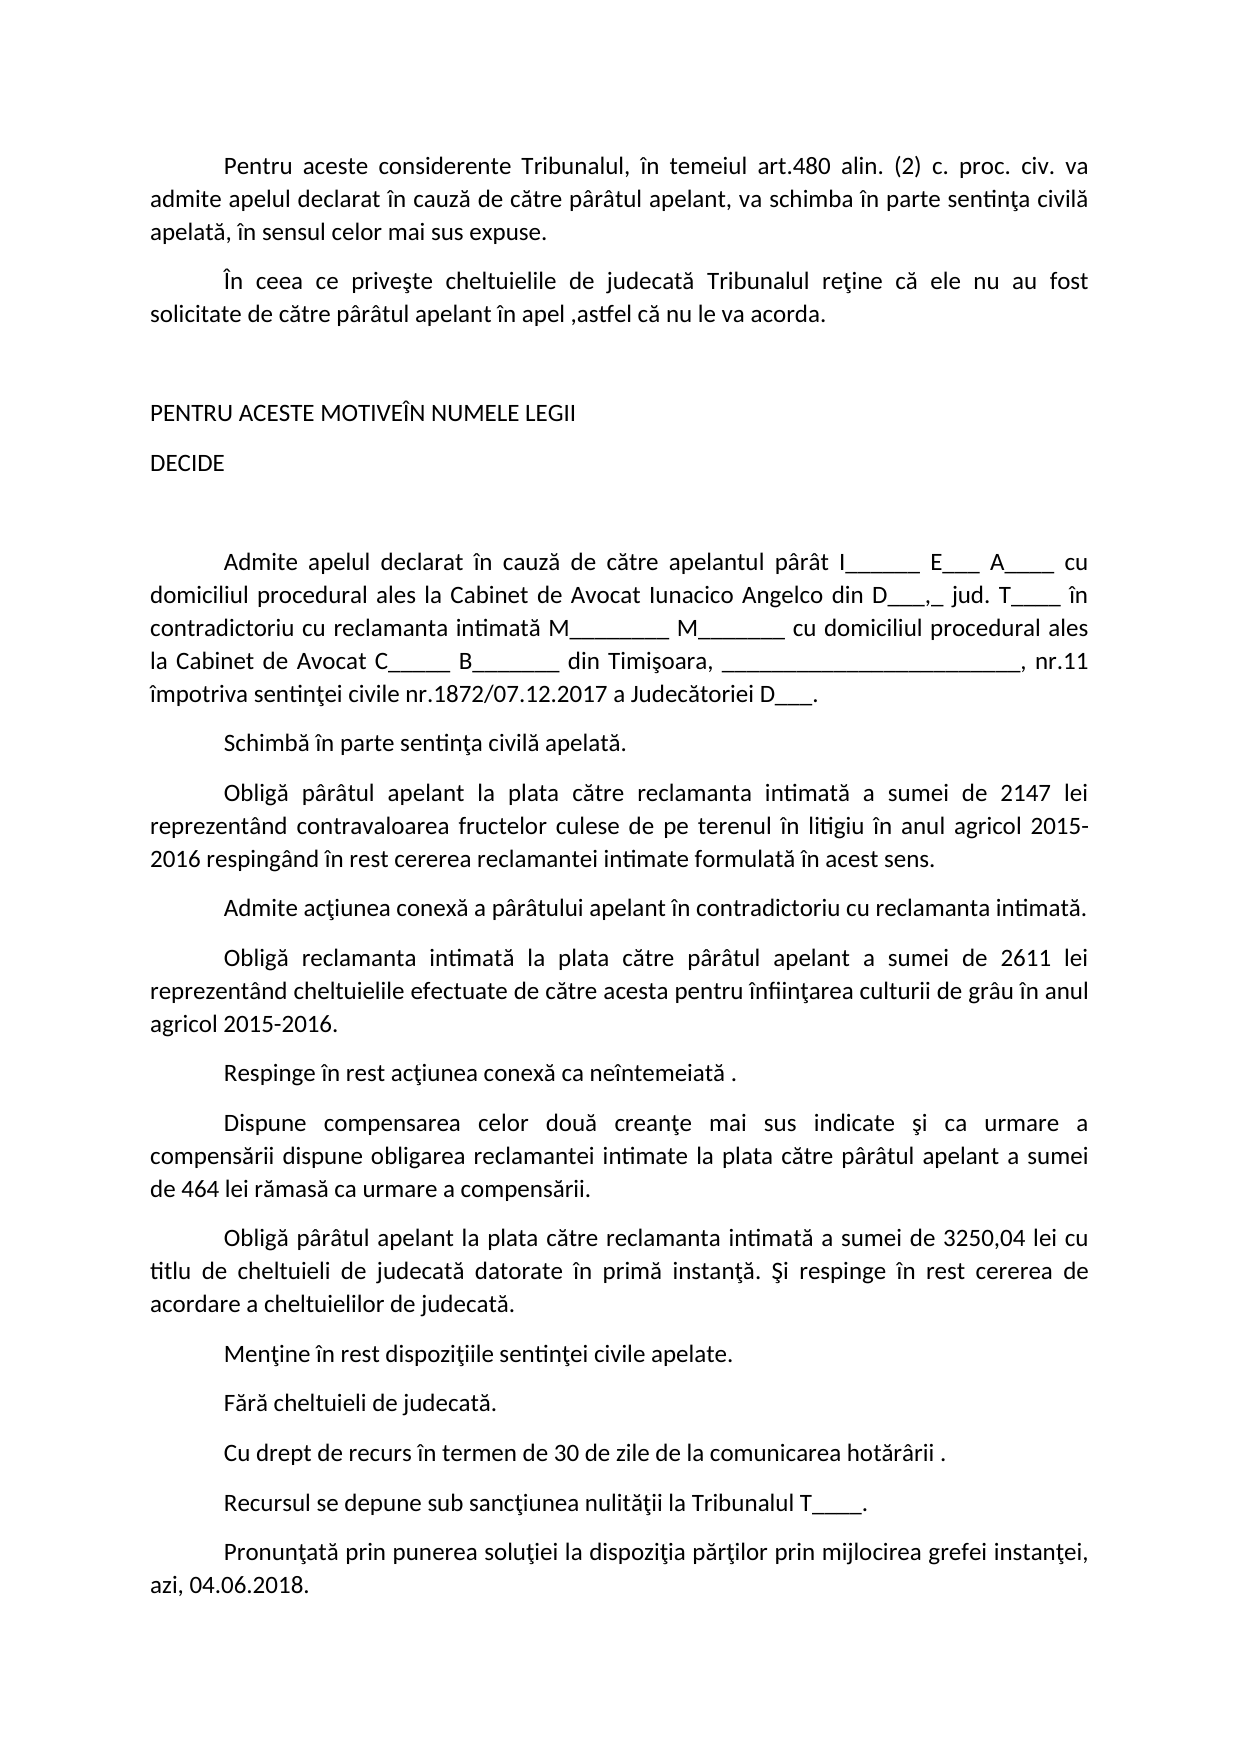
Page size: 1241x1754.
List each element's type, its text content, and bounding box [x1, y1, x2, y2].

text Menţine în rest dispoziţiile sentinţei civile apelate. [150, 1338, 1090, 1368]
text Obligă pârâtul apelant la plata către reclamanta intimată a sumei de 2147 lei reprezentând contravaloarea fructelor culese de pe terenul în litigiu în anul agricol 2015-2016 respingând în rest cererea reclamantei intimate formulată în acest sens. [150, 777, 1090, 873]
text Recursul se depune sub sancţiunea nulităţii la Tribunalul T____. [150, 1487, 1090, 1517]
text În ceea ce priveşte cheltuielile de judecată Tribunalul reţine că ele nu au fost solicitate de către pârâtul apelant în apel ,astfel că nu le va acorda. [150, 265, 1090, 329]
text DECIDE [150, 447, 1090, 478]
text PENTRU ACESTE MOTIVEÎN NUMELE LEGII [150, 397, 1090, 428]
text Obligă reclamanta intimată la plata către pârâtul apelant a sumei de 2611 lei reprezentând cheltuielile efectuate de către acesta pentru înfiinţarea culturii de grâu în anul agricol 2015-2016. [150, 942, 1090, 1038]
text Schimbă în parte sentinţa civilă apelată. [150, 727, 1090, 758]
text Pronunţată prin punerea soluţiei la dispoziţia părţilor prin mijlocirea grefei instanţei, azi, 04.06.2018. [150, 1536, 1090, 1600]
text Admite apelul declarat în cauză de către apelantul pârât I______ E___ A____ cu domiciliul procedural ales la Cabinet de Avocat Iunacico Angelco din D___,_ jud. T____ în contradictoriu cu reclamanta intimată M________ M_______ cu domiciliul procedural ales la Cabinet de Avocat C_____ B_______ din Timişoara, ________________________, nr.11 împotriva sentinţei civile nr.1872/07.12.2017 a Judecătoriei D___. [150, 546, 1090, 708]
text Admite acţiunea conexă a pârâtului apelant în contradictoriu cu reclamanta intimată. [150, 892, 1090, 923]
text Dispune compensarea celor două creanţe mai sus indicate şi ca urmare a compensării dispune obligarea reclamantei intimate la plata către pârâtul apelant a sumei de 464 lei rămasă ca urmare a compensării. [150, 1107, 1090, 1203]
text Pentru aceste considerente Tribunalul, în temeiul art.480 alin. (2) c. proc. civ. va admite apelul declarat în cauză de către pârâtul apelant, va schimba în parte sentinţa civilă apelată, în sensul celor mai sus expuse. [150, 150, 1090, 246]
text Fără cheltuieli de judecată. [150, 1387, 1090, 1418]
text Cu drept de recurs în termen de 30 de zile de la comunicarea hotărârii . [150, 1437, 1090, 1468]
text Obligă pârâtul apelant la plata către reclamanta intimată a sumei de 3250,04 lei cu titlu de cheltuieli de judecată datorate în primă instanţă. Şi respinge în rest cererea de acordare a cheltuielilor de judecată. [150, 1222, 1090, 1319]
text Respinge în rest acţiunea conexă ca neîntemeiată . [150, 1057, 1090, 1088]
